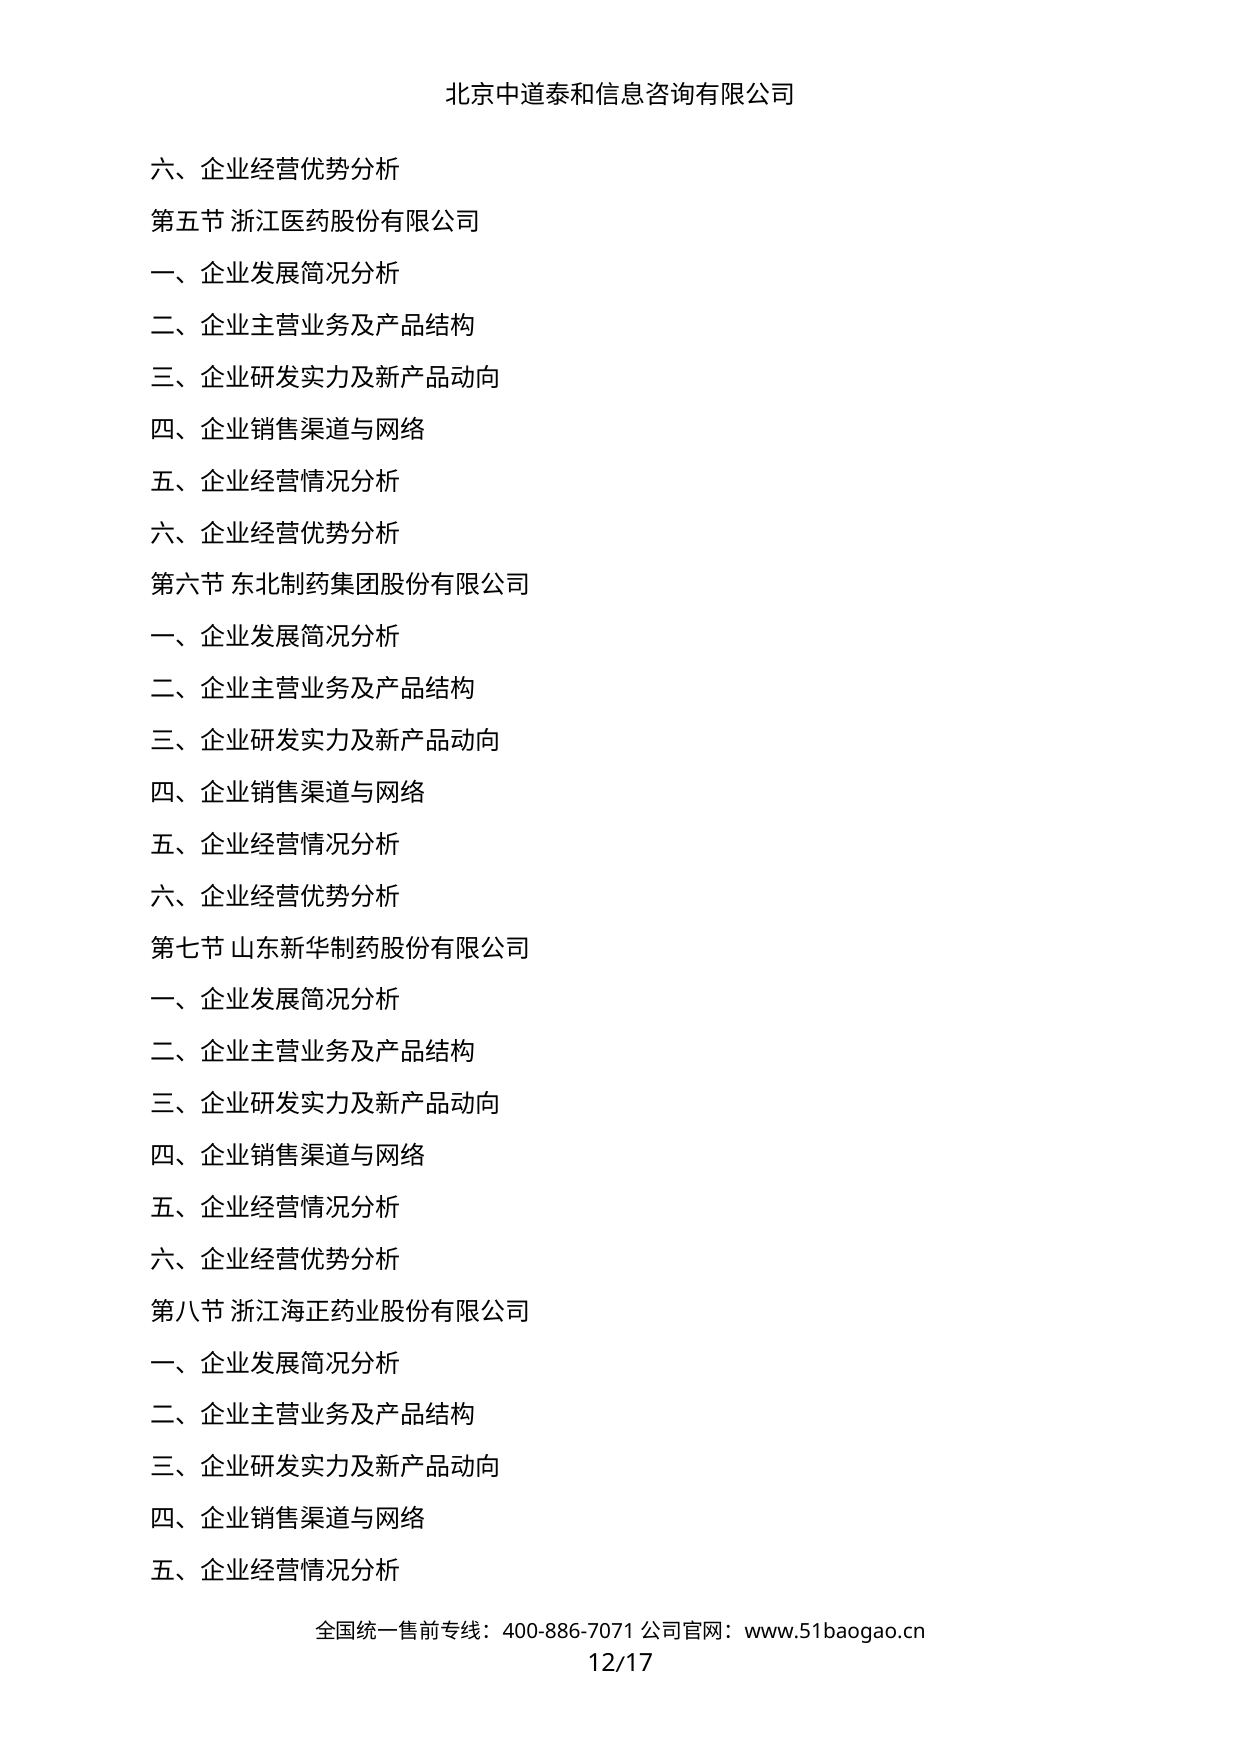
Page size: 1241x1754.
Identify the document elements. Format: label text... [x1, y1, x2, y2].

text 四、企业销售渠道与网络 [150, 1136, 1090, 1172]
text 第八节 浙江海正药业股份有限公司 [150, 1291, 1090, 1327]
text 六、企业经营优势分析 [150, 513, 1090, 549]
text 一、企业发展简况分析 [150, 617, 1090, 653]
text 六、企业经营优势分析 [150, 876, 1090, 912]
text 一、企业发展简况分析 [150, 980, 1090, 1016]
text 一、企业发展简况分析 [150, 1343, 1090, 1379]
text 六、企业经营优势分析 [150, 150, 1090, 186]
text 二、企业主营业务及产品结构 [150, 669, 1090, 705]
text 第五节 浙江医药股份有限公司 [150, 202, 1090, 238]
text 三、企业研发实力及新产品动向 [150, 1447, 1090, 1483]
text 三、企业研发实力及新产品动向 [150, 721, 1090, 757]
text 四、企业销售渠道与网络 [150, 1499, 1090, 1535]
text 三、企业研发实力及新产品动向 [150, 357, 1090, 394]
text 五、企业经营情况分析 [150, 824, 1090, 861]
text 六、企业经营优势分析 [150, 1239, 1090, 1276]
text 二、企业主营业务及产品结构 [150, 1395, 1090, 1431]
text 五、企业经营情况分析 [150, 1551, 1090, 1587]
text 一、企业发展简况分析 [150, 254, 1090, 290]
text 二、企业主营业务及产品结构 [150, 1032, 1090, 1068]
text 四、企业销售渠道与网络 [150, 772, 1090, 809]
text 二、企业主营业务及产品结构 [150, 306, 1090, 342]
text 五、企业经营情况分析 [150, 1187, 1090, 1224]
text 五、企业经营情况分析 [150, 461, 1090, 497]
text 三、企业研发实力及新产品动向 [150, 1084, 1090, 1120]
text 第六节 东北制药集团股份有限公司 [150, 565, 1090, 601]
text 四、企业销售渠道与网络 [150, 409, 1090, 446]
text 第七节 山东新华制药股份有限公司 [150, 928, 1090, 964]
